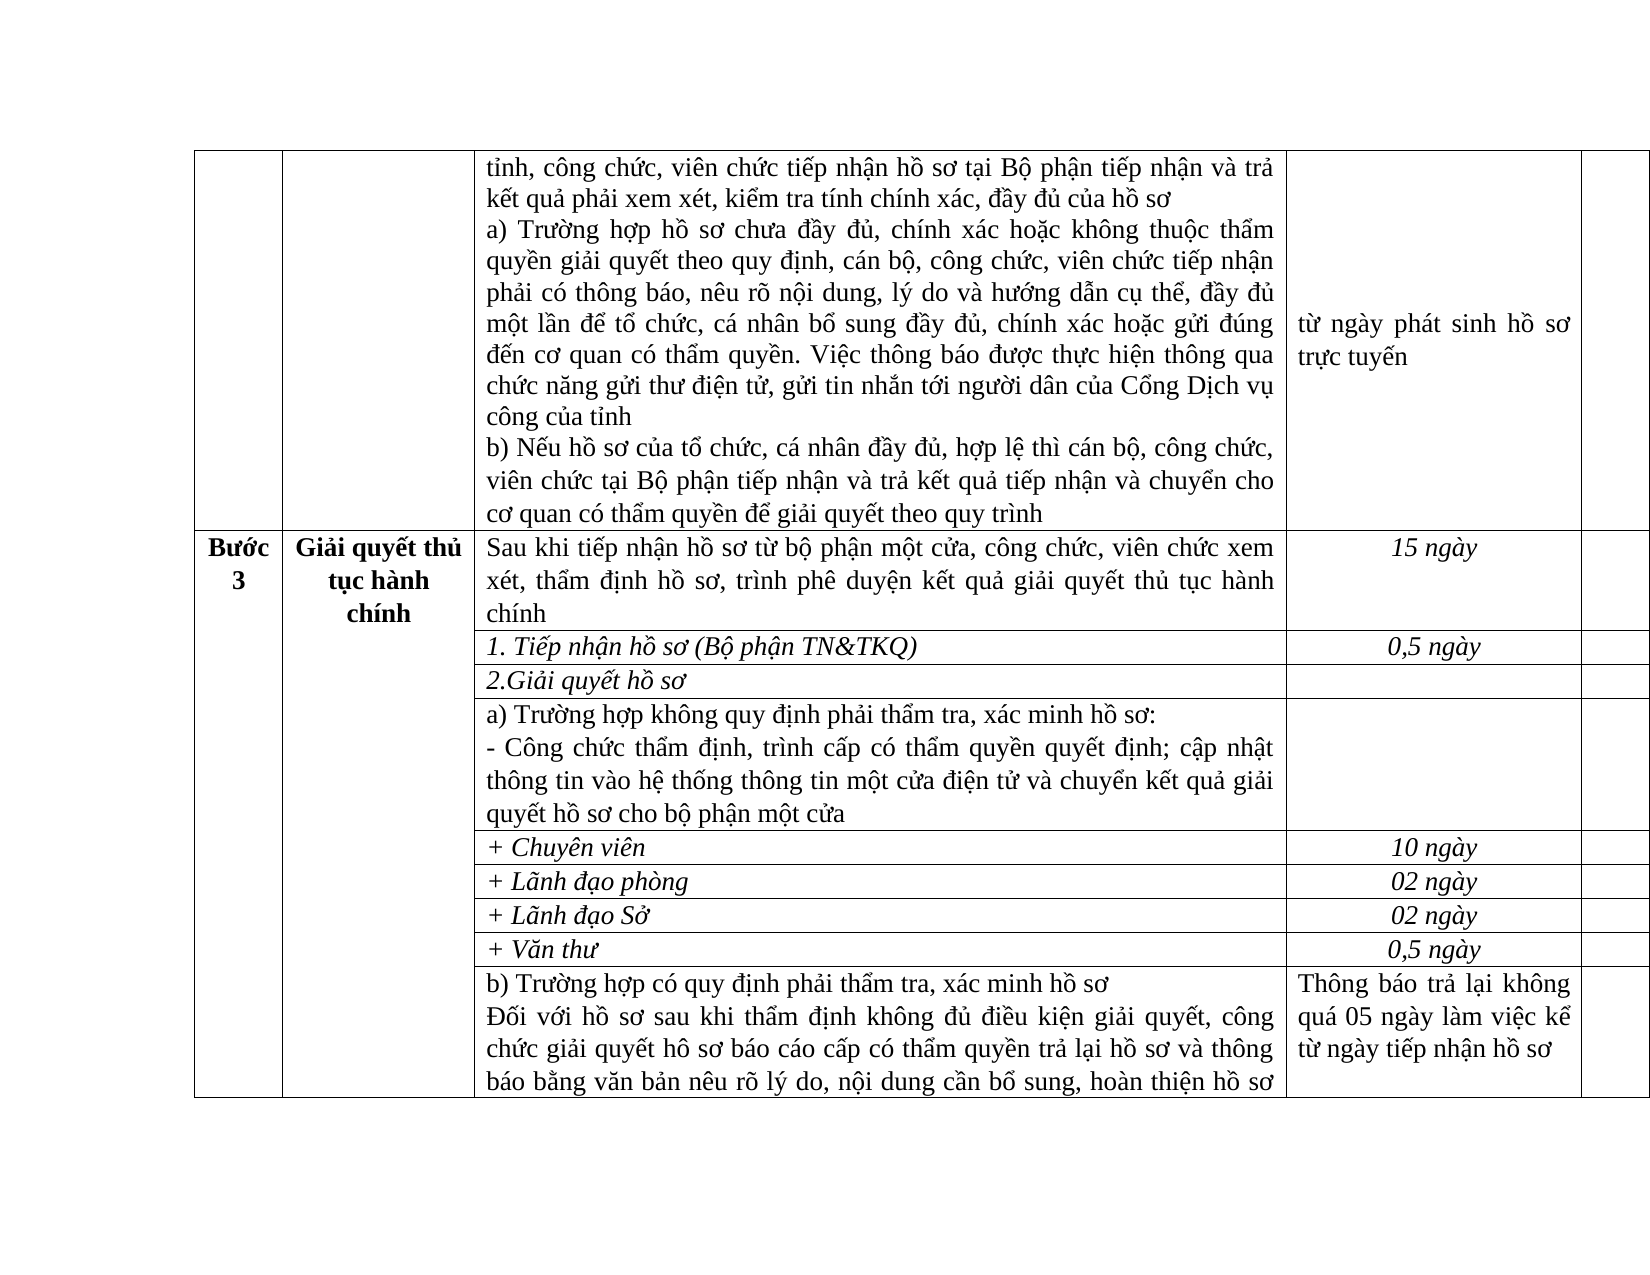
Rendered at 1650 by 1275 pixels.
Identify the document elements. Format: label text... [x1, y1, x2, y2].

table_cell + Lãnh đạo phòng [475, 865, 1286, 898]
table_cell [1582, 899, 1649, 932]
table_cell [195, 151, 282, 530]
table_cell 15 ngày [1287, 531, 1581, 629]
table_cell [1287, 151, 1581, 530]
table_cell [475, 151, 1286, 530]
table_cell 1. Tiếp nhận hồ sơ (Bộ phận TN&TKQ) [475, 631, 1286, 663]
table_cell [1582, 531, 1649, 629]
table_cell [1582, 665, 1649, 697]
table_cell Sau khi tiếp nhận hồ sơ từ bộ phận một cửa, công chức, viên chức xem xét, thẩm định hồ sơ, trình phê duyện kết quả giải quyết thủ tục hành chính [475, 531, 1286, 629]
table_cell + Lãnh đạo Sở [475, 899, 1286, 932]
table_cell + Văn thư [475, 933, 1286, 966]
table_cell 10 ngày [1287, 831, 1581, 864]
table_cell [1582, 831, 1649, 864]
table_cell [1287, 967, 1581, 1097]
table_cell [1582, 699, 1649, 830]
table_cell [475, 967, 1286, 1097]
table_cell 2.Giải quyết hồ sơ [475, 665, 1286, 697]
table_cell [1582, 933, 1649, 966]
table_cell Giải quyết thủ tục hành chính [283, 531, 474, 1097]
table_cell + Chuyên viên [475, 831, 1286, 864]
table_cell [1287, 699, 1581, 830]
table_cell a) Trường hợp không quy định phải thẩm tra, xác minh hồ sơ: - Công chức thẩm định, trình cấp có thẩm quyền quyết định; cập nhật thông tin vào hệ thống thông tin một cửa điện tử và chuyển kết quả giải quyết hồ sơ cho bộ phận một cửa [475, 699, 1286, 830]
table_cell 02 ngày [1287, 865, 1581, 898]
table_cell [1582, 967, 1649, 1097]
table_cell [283, 151, 474, 530]
table_cell 0,5 ngày [1287, 631, 1581, 663]
table_cell [1287, 665, 1581, 697]
table_cell 0,5 ngày [1287, 933, 1581, 966]
table_cell Bước 3 [195, 531, 282, 1097]
table_cell [1582, 865, 1649, 898]
table_cell 02 ngày [1287, 899, 1581, 932]
table_cell [1582, 151, 1649, 530]
table_cell [1582, 631, 1649, 663]
